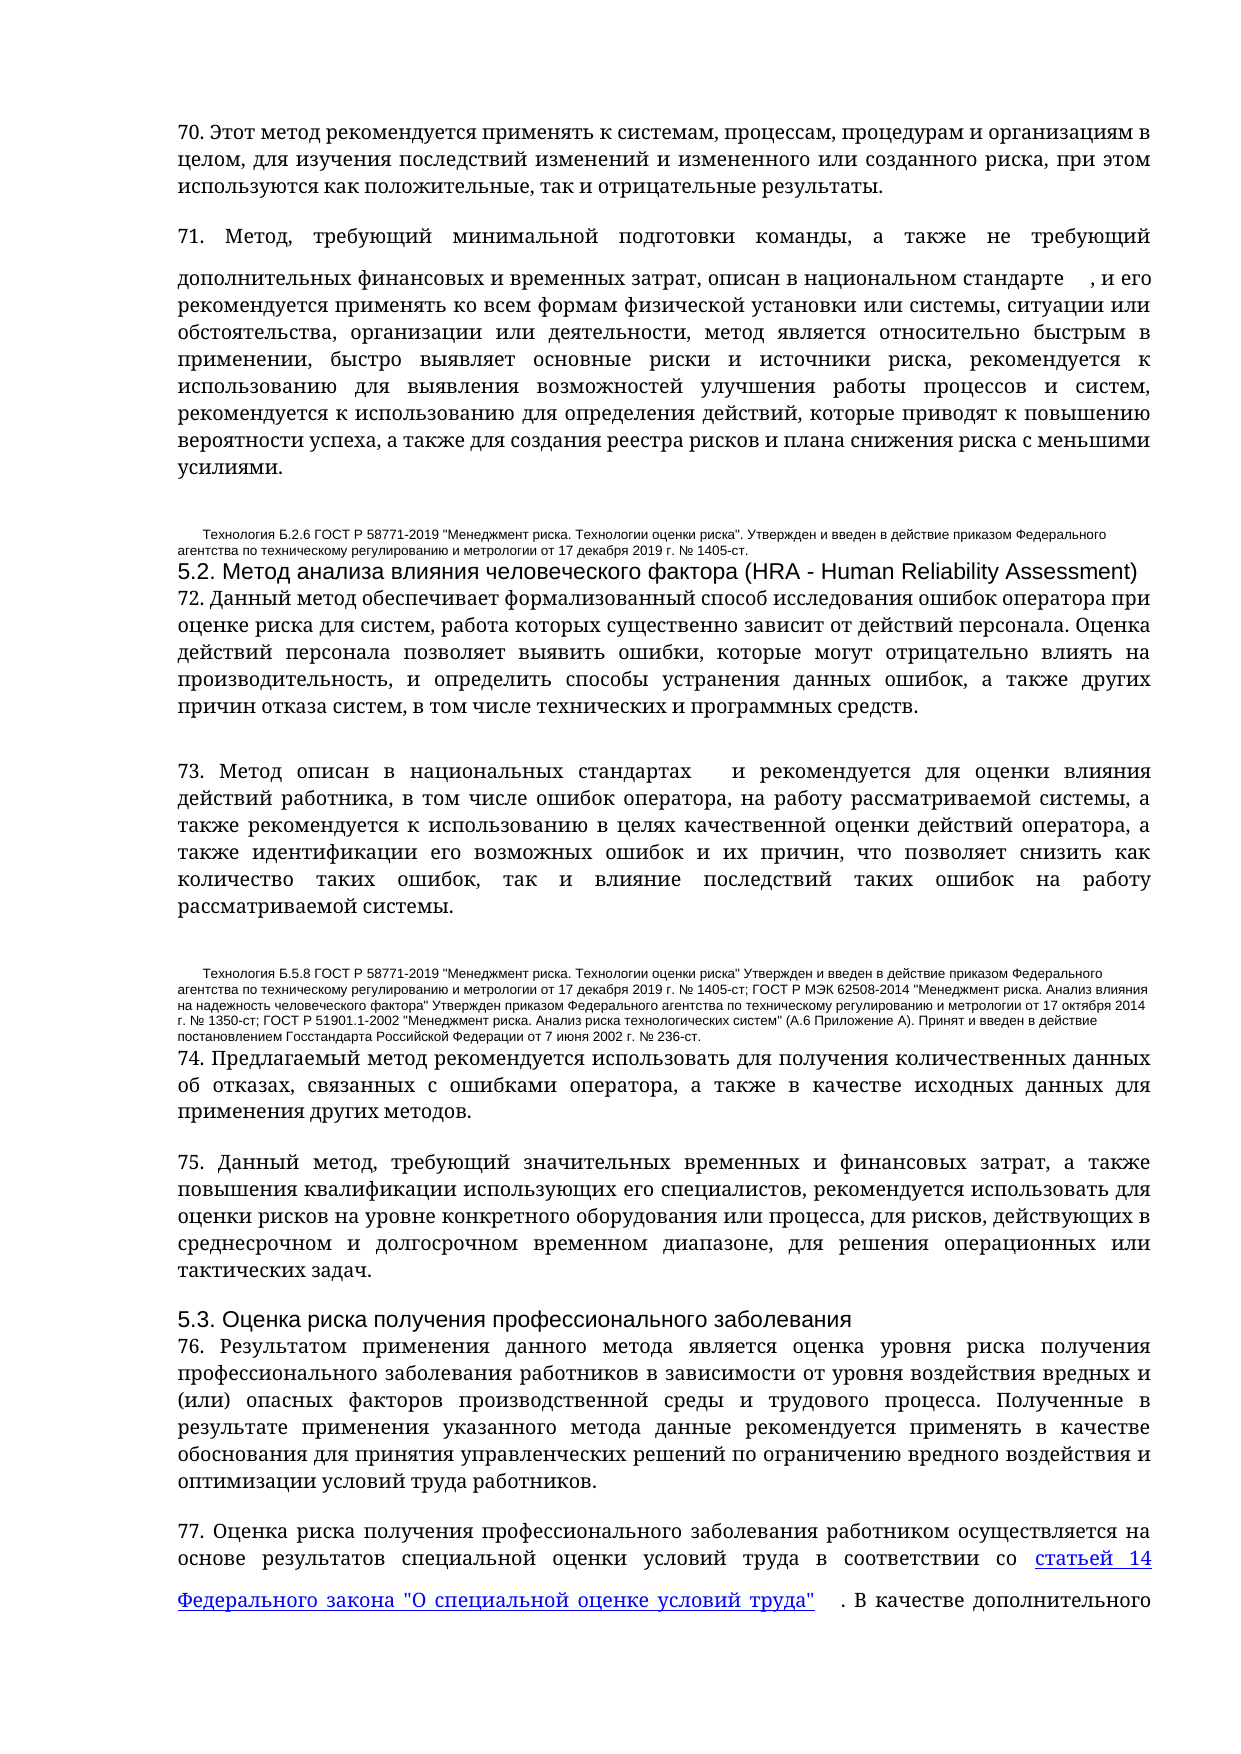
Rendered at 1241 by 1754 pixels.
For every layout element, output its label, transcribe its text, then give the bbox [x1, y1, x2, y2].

text 75. Данный метод, требующий значительных временных и финансовых затрат, а также повышения квалификации использующих его специалистов, рекомендуется использовать для оценки рисков на уровне конкретного оборудования или процесса, для рисков, действующих в среднесрочном и долгосрочном временном диапазоне, для решения операционных или тактических задач. [177, 1148, 1152, 1283]
text 5.3. Оценка риска получения профессионального заболевания [177, 1306, 1152, 1332]
text Технология Б.5.8 ГОСТ Р 58771-2019 "Менеджмент риска. Технологии оценки риска" Утвержден и введен в действие приказом Федерального агентства по техническому регулированию и метрологии от 17 декабря 2019 г. № 1405-ст; ГОСТ Р МЭК 62508-2014 "Менеджмент риска. Анализ влияния на надежность человеческого фактора" Утвержден приказом Федерального агентства по техническому регулированию и метрологии от 17 октября 2014 г. № 1350-ст; ГОСТ Р 51901.1-2002 "Менеджмент риска. Анализ риска технологических систем" (А.6 Приложение А). Принят и введен в действие постановлением Госстандарта Российской Федерации от 7 июня 2002 г. № 236-ст. [177, 943, 1152, 1044]
text 71. Метод, требующий минимальной подготовки команды, а также не требующий дополнительных финансовых и временных затрат, описан в национальном стандарте, и его рекомендуется применять ко всем формам физической установки или системы, ситуации или обстоятельства, организации или деятельности, метод является относительно быстрым в применении, быстро выявляет основные риски и источники риска, рекомендуется к использованию для выявления возможностей улучшения работы процессов и систем, рекомендуется к использованию для определения действий, которые приводят к повышению вероятности успеха, а также для создания реестра рисков и плана снижения риска с меньшими усилиями. [177, 222, 1152, 480]
text 76. Результатом применения данного метода является оценка уровня риска получения профессионального заболевания работников в зависимости от уровня воздействия вредных и (или) опасных факторов производственной среды и трудового процесса. Полученные в результате применения указанного метода данные рекомендуется применять в качестве обоснования для принятия управленческих решений по ограничению вредного воздействия и оптимизации условий труда работников. [177, 1332, 1152, 1494]
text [177, 1518, 1152, 1614]
text 74. Предлагаемый метод рекомендуется использовать для получения количественных данных об отказах, связанных с ошибками оператора, а также в качестве исходных данных для применения других методов. [177, 1044, 1152, 1125]
text 73. Метод описан в национальных стандартах и рекомендуется для оценки влияния действий работника, в том числе ошибок оператора, на работу рассматриваемой системы, а также рекомендуется к использованию в целях качественной оценки действий оператора, а также идентификации его возможных ошибок и их причин, что позволяет снизить как количество таких ошибок, так и влияние последствий таких ошибок на работу рассматриваемой системы. [177, 742, 1152, 919]
text 5.2. Метод анализа влияния человеческого фактора (HRA - Human Reliability Assessment) [177, 558, 1152, 584]
text Технология Б.2.6 ГОСТ Р 58771-2019 "Менеджмент риска. Технологии оценки риска". Утвержден и введен в действие приказом Федерального агентства по техническому регулированию и метрологии от 17 декабря 2019 г. № 1405-ст. [177, 503, 1152, 558]
text 72. Данный метод обеспечивает формализованный способ исследования ошибок оператора при оценке риска для систем, работа которых существенно зависит от действий персонала. Оценка действий персонала позволяет выявить ошибки, которые могут отрицательно влиять на производительность, и определить способы устранения данных ошибок, а также других причин отказа систем, в том числе технических и программных средств. [177, 584, 1152, 719]
text 70. Этот метод рекомендуется применять к системам, процессам, процедурам и организациям в целом, для изучения последствий изменений и измененного или созданного риска, при этом используются как положительные, так и отрицательные результаты. [177, 118, 1152, 199]
